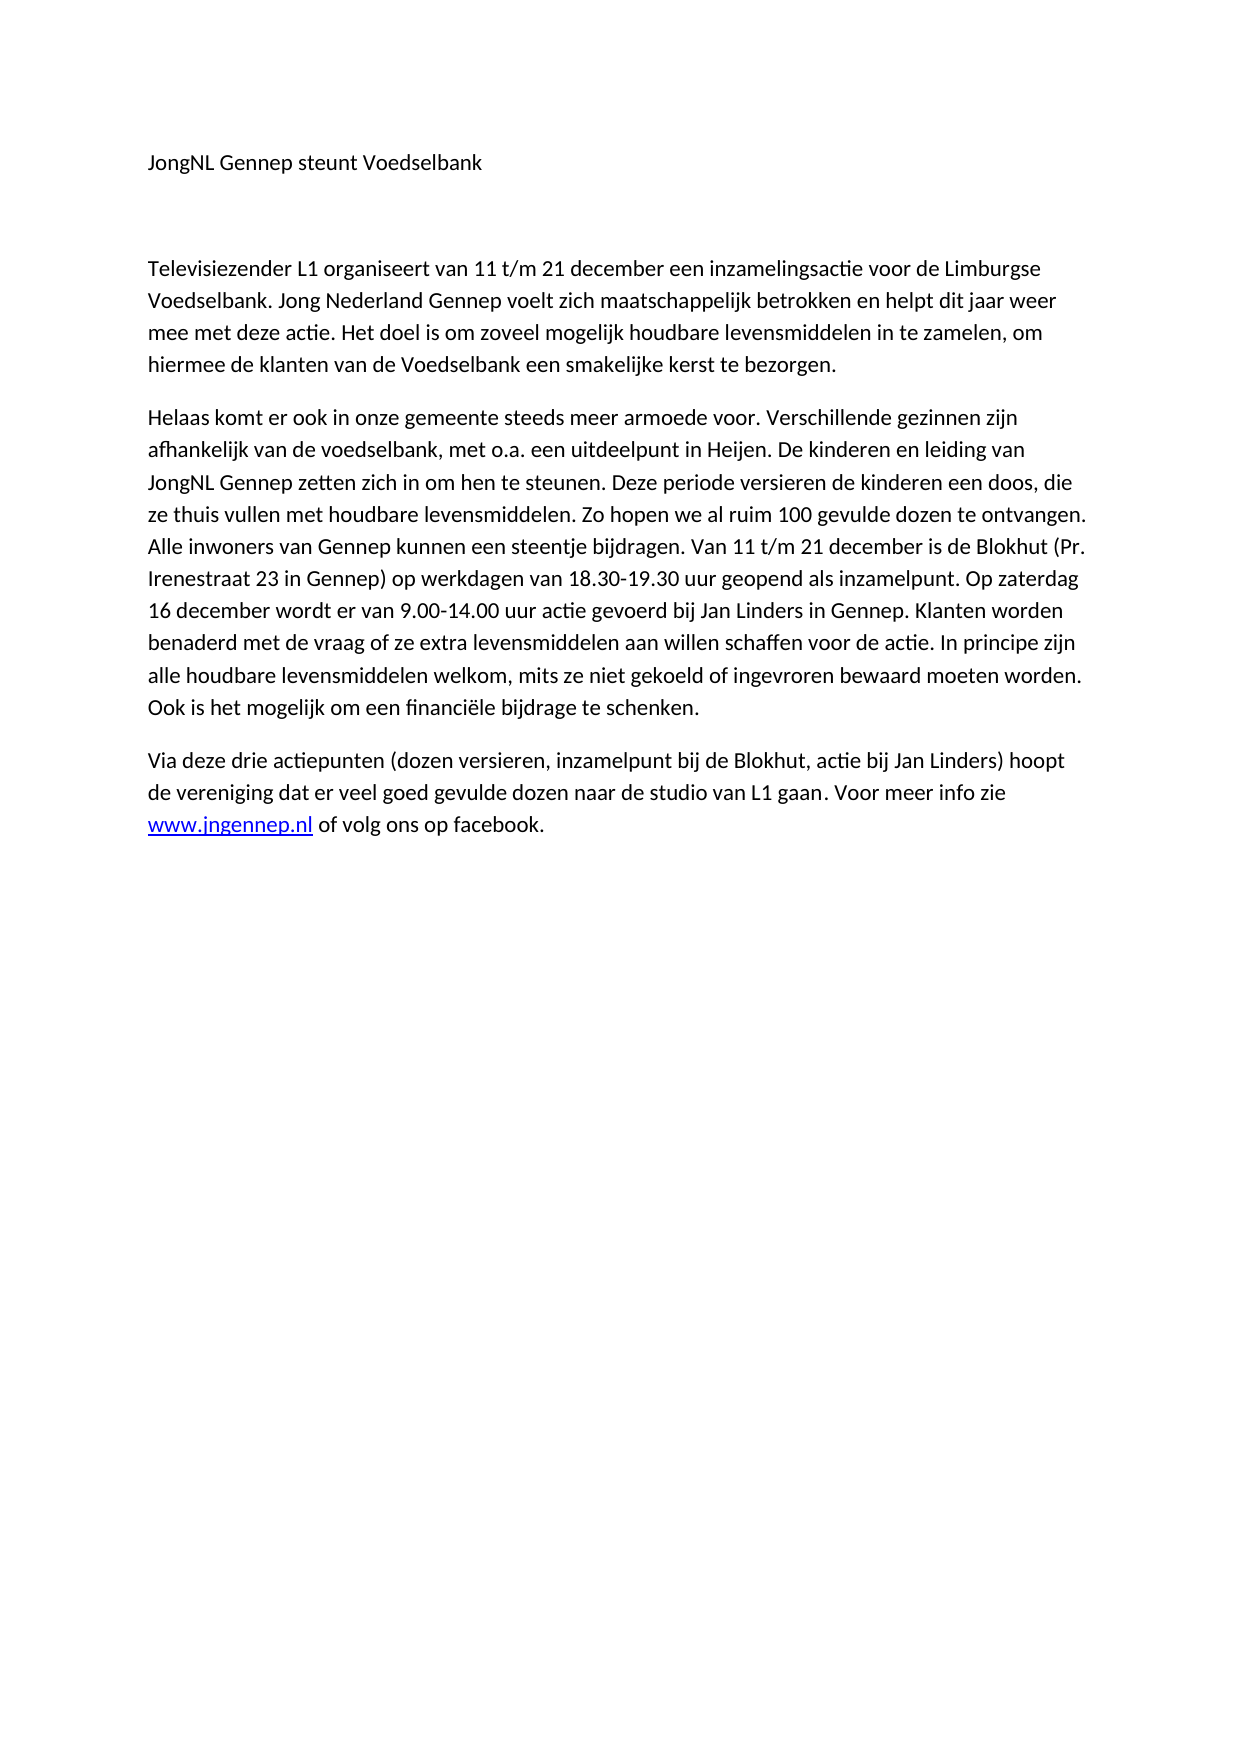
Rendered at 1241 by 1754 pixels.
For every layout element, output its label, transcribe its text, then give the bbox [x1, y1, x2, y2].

text Helaas komt er ook in onze gemeente steeds meer armoede voor. Verschillende gezinnen zijn afhankelijk van de voedselbank, met o.a. een uitdeelpunt in Heijen. De kinderen en leiding van JongNL Gennep zetten zich in om hen te steunen. Deze periode versieren de kinderen een doos, die ze thuis vullen met houdbare levensmiddelen. Zo hopen we al ruim 100 gevulde dozen te ontvangen. Alle inwoners van Gennep kunnen een steentje bijdragen. Van 11 t/m 21 december is de Blokhut (Pr. Irenestraat 23 in Gennep) op werkdagen van 18.30-19.30 uur geopend als inzamelpunt. Op zaterdag 16 december wordt er van 9.00-14.00 uur actie gevoerd bij Jan Linders in Gennep. Klanten worden benaderd met de vraag of ze extra levensmiddelen aan willen schaffen voor de actie. In principe zijn alle houdbare levensmiddelen welkom, mits ze niet gekoeld of ingevroren bewaard moeten worden. Ook is het mogelijk om een financiële bijdrage te schenken. [148, 403, 1093, 721]
text Via deze drie actiepunten (dozen versieren, inzamelpunt bij de Blokhut, actie bij Jan Linders) hoopt de vereniging dat er veel goed gevulde dozen naar de studio van L1 gaan. Voor meer info zie www.jngennep.nl of volg ons op facebook. [148, 746, 1093, 838]
text JongNL Gennep steunt Voedselbank [148, 148, 1093, 176]
text Televisiezender L1 organiseert van 11 t/m 21 december een inzamelingsactie voor de Limburgse Voedselbank. Jong Nederland Gennep voelt zich maatschappelijk betrokken en helpt dit jaar weer mee met deze actie. Het doel is om zoveel mogelijk houdbare levensmiddelen in te zamelen, om hiermee de klanten van de Voedselbank een smakelijke kerst te bezorgen. [148, 254, 1093, 378]
